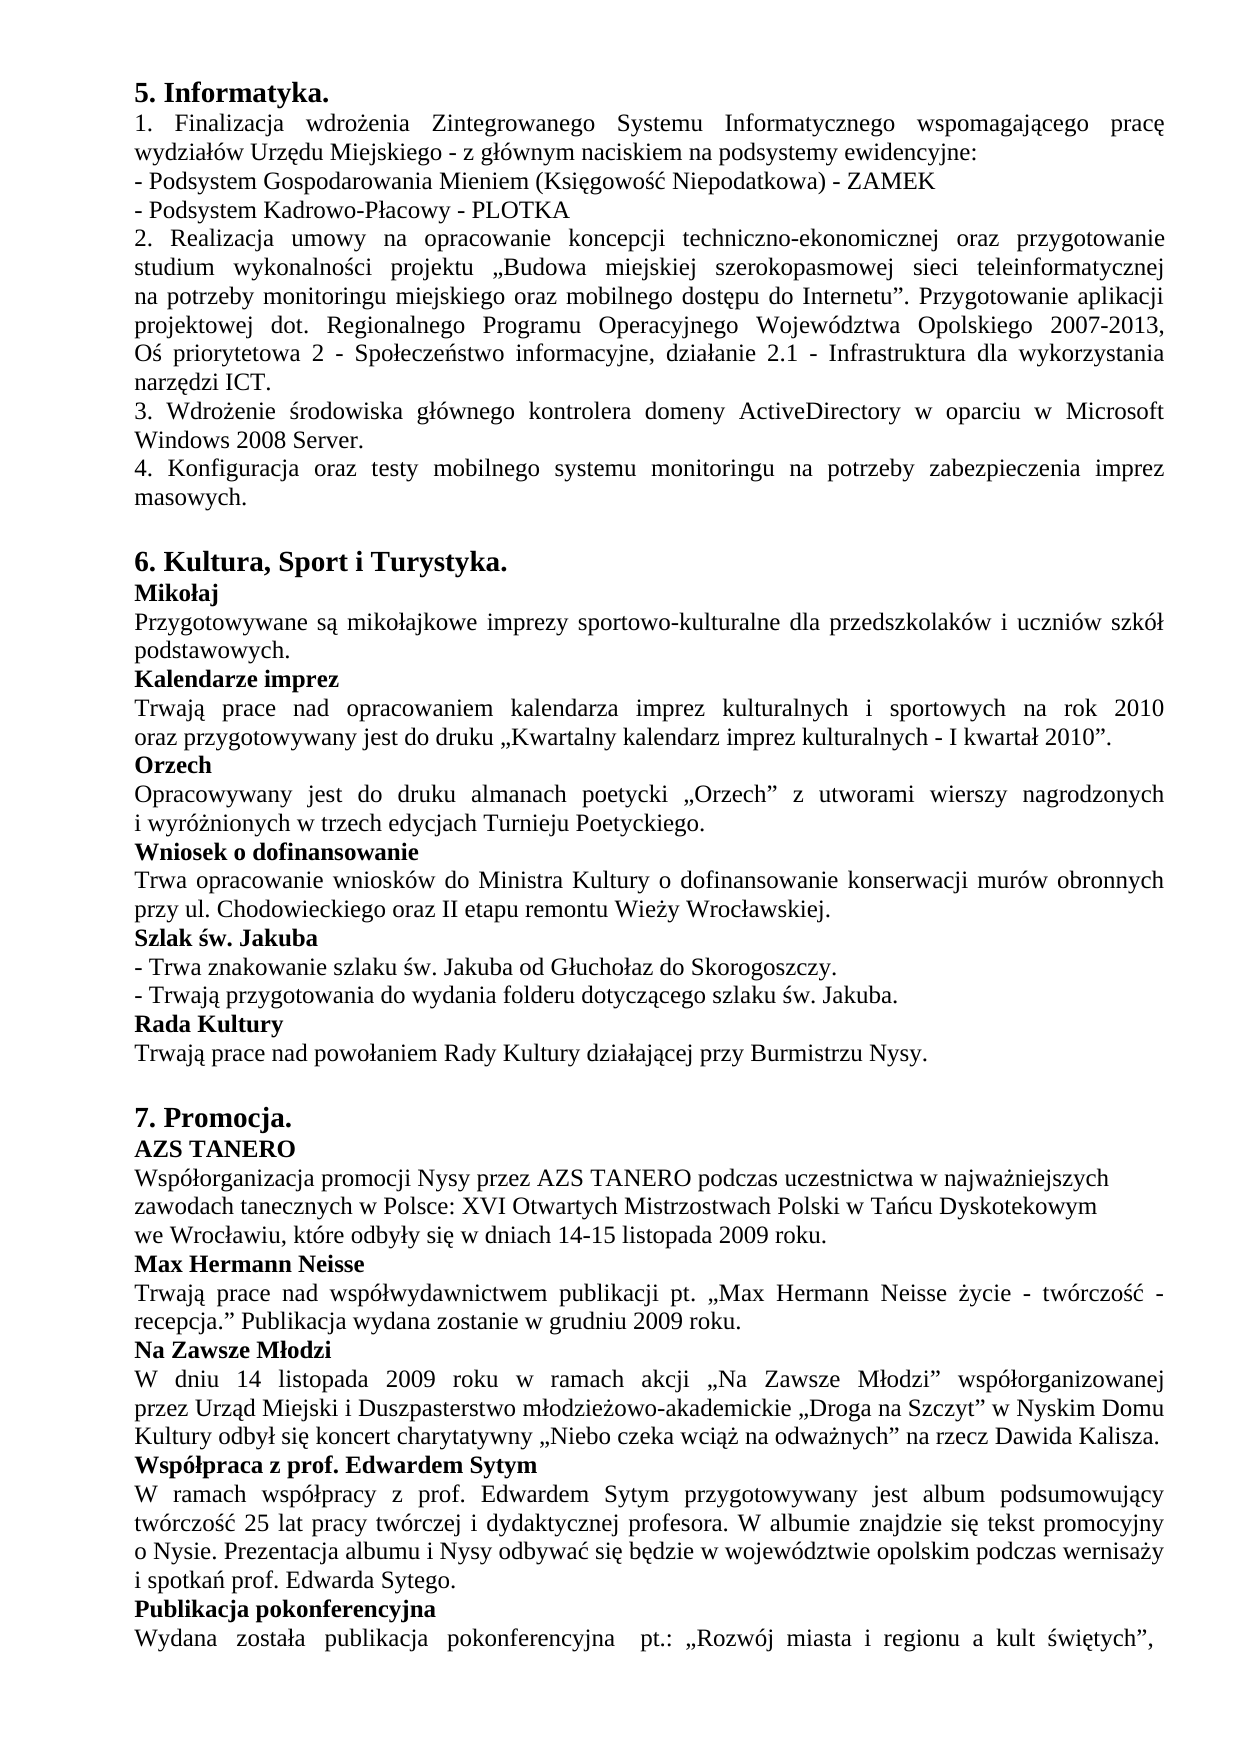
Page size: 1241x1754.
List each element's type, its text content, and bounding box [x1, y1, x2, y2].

text Współorganizacja promocji Nysy przez AZS TANERO podczas uczestnictwa w najważniejszych zawodach tanecznych w Polsce: XVI Otwartych Mistrzostwach Polski w Tańcu Dyskotekowym we Wrocławiu, które odbyły się w dniach 14-15 listopada 2009 roku. [134, 1163, 1165, 1249]
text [134, 1594, 1165, 1651]
text Przygotowywane są mikołajkowe imprezy sportowo-kulturalne dla przedszkolaków i uczniów szkół podstawowych. [134, 607, 1165, 664]
text Na Zawsze Młodzi [134, 1335, 1165, 1364]
text Trwa opracowanie wniosków do Ministra Kultury o dofinansowanie konserwacji murów obronnych przy ul. Chodowieckiego oraz II etapu remontu Wieży Wrocławskiej. [134, 866, 1165, 923]
text Opracowywany jest do druku almanach poetycki „Orzech” z utworami wierszy nagrodzonych i wyróżnionych w trzech edycjach Turnieju Poetyckiego. [134, 779, 1165, 837]
text Kalendarze imprez [134, 664, 1165, 693]
text Wniosek o dofinansowanie [134, 837, 1165, 866]
text 1. Finalizacja wdrożenia Zintegrowanego Systemu Informatycznego wspomagającego pracę wydziałów Urzędu Miejskiego - z głównym naciskiem na podsystemy ewidencyjne: [134, 108, 1165, 166]
text Orzech [134, 751, 1165, 779]
text Trwają prace nad powołaniem Rady Kultury działającej przy Burmistrzu Nysy. [134, 1038, 1165, 1067]
text - Podsystem Kadrowo-Płacowy - PLOTKA [134, 195, 1165, 223]
text - Trwa znakowanie szlaku św. Jakuba od Głuchołaz do Skorogoszczy. [134, 952, 1165, 981]
text W dniu 14 listopada 2009 roku w ramach akcji „Na Zawsze Młodzi” współorganizowanej przez Urząd Miejski i Duszpasterstwo młodzieżowo-akademickie „Droga na Szczyt” w Nyskim Domu Kultury odbył się koncert charytatywny „Niebo czeka wciąż na odważnych” na rzecz Dawida Kalisza. [134, 1364, 1165, 1450]
text Max Hermann Neisse [134, 1249, 1165, 1278]
text Trwają prace nad współwydawnictwem publikacji pt. „Max Hermann Neisse życie - twórczość - recepcja.” Publikacja wydana zostanie w grudniu 2009 roku. [134, 1278, 1165, 1335]
text 4. Konfiguracja oraz testy mobilnego systemu monitoringu na potrzeby zabezpieczenia imprez masowych. [134, 453, 1165, 511]
text 6. Kultura, Sport i Turystyka. [134, 544, 1165, 578]
text Współpraca z prof. Edwardem Sytym [134, 1450, 1165, 1479]
text Rada Kultury [134, 1009, 1165, 1038]
text 5. Informatyka. [134, 75, 1165, 108]
text Szlak św. Jakuba [134, 923, 1165, 952]
text Mikołaj [134, 578, 1165, 607]
text AZS TANERO [134, 1134, 1165, 1163]
text 2. Realizacja umowy na opracowanie koncepcji techniczno-ekonomicznej oraz przygotowanie studium wykonalności projektu „Budowa miejskiej szerokopasmowej sieci teleinformatycznej na potrzeby monitoringu miejskiego oraz mobilnego dostępu do Internetu”. Przygotowanie aplikacji projektowej dot. Regionalnego Programu Operacyjnego Województwa Opolskiego 2007-2013, Oś priorytetowa 2 - Społeczeństwo informacyjne, działanie 2.1 - Infrastruktura dla wykorzystania narzędzi ICT. [134, 223, 1165, 396]
text - Podsystem Gospodarowania Mieniem (Księgowość Niepodatkowa) - ZAMEK [134, 166, 1165, 195]
text - Trwają przygotowania do wydania folderu dotyczącego szlaku św. Jakuba. [134, 981, 1165, 1009]
text 7. Promocja. [134, 1100, 1165, 1134]
text W ramach współpracy z prof. Edwardem Sytym przygotowywany jest album podsumowujący twórczość 25 lat pracy twórczej i dydaktycznej profesora. W albumie znajdzie się tekst promocyjny o Nysie. Prezentacja albumu i Nysy odbywać się będzie w województwie opolskim podczas wernisaży i spotkań prof. Edwarda Sytego. [134, 1479, 1165, 1594]
text 3. Wdrożenie środowiska głównego kontrolera domeny ActiveDirectory w oparciu w Microsoft Windows 2008 Server. [134, 396, 1165, 453]
text Trwają prace nad opracowaniem kalendarza imprez kulturalnych i sportowych na rok 2010 oraz przygotowywany jest do druku „Kwartalny kalendarz imprez kulturalnych - I kwartał 2010”. [134, 693, 1165, 751]
